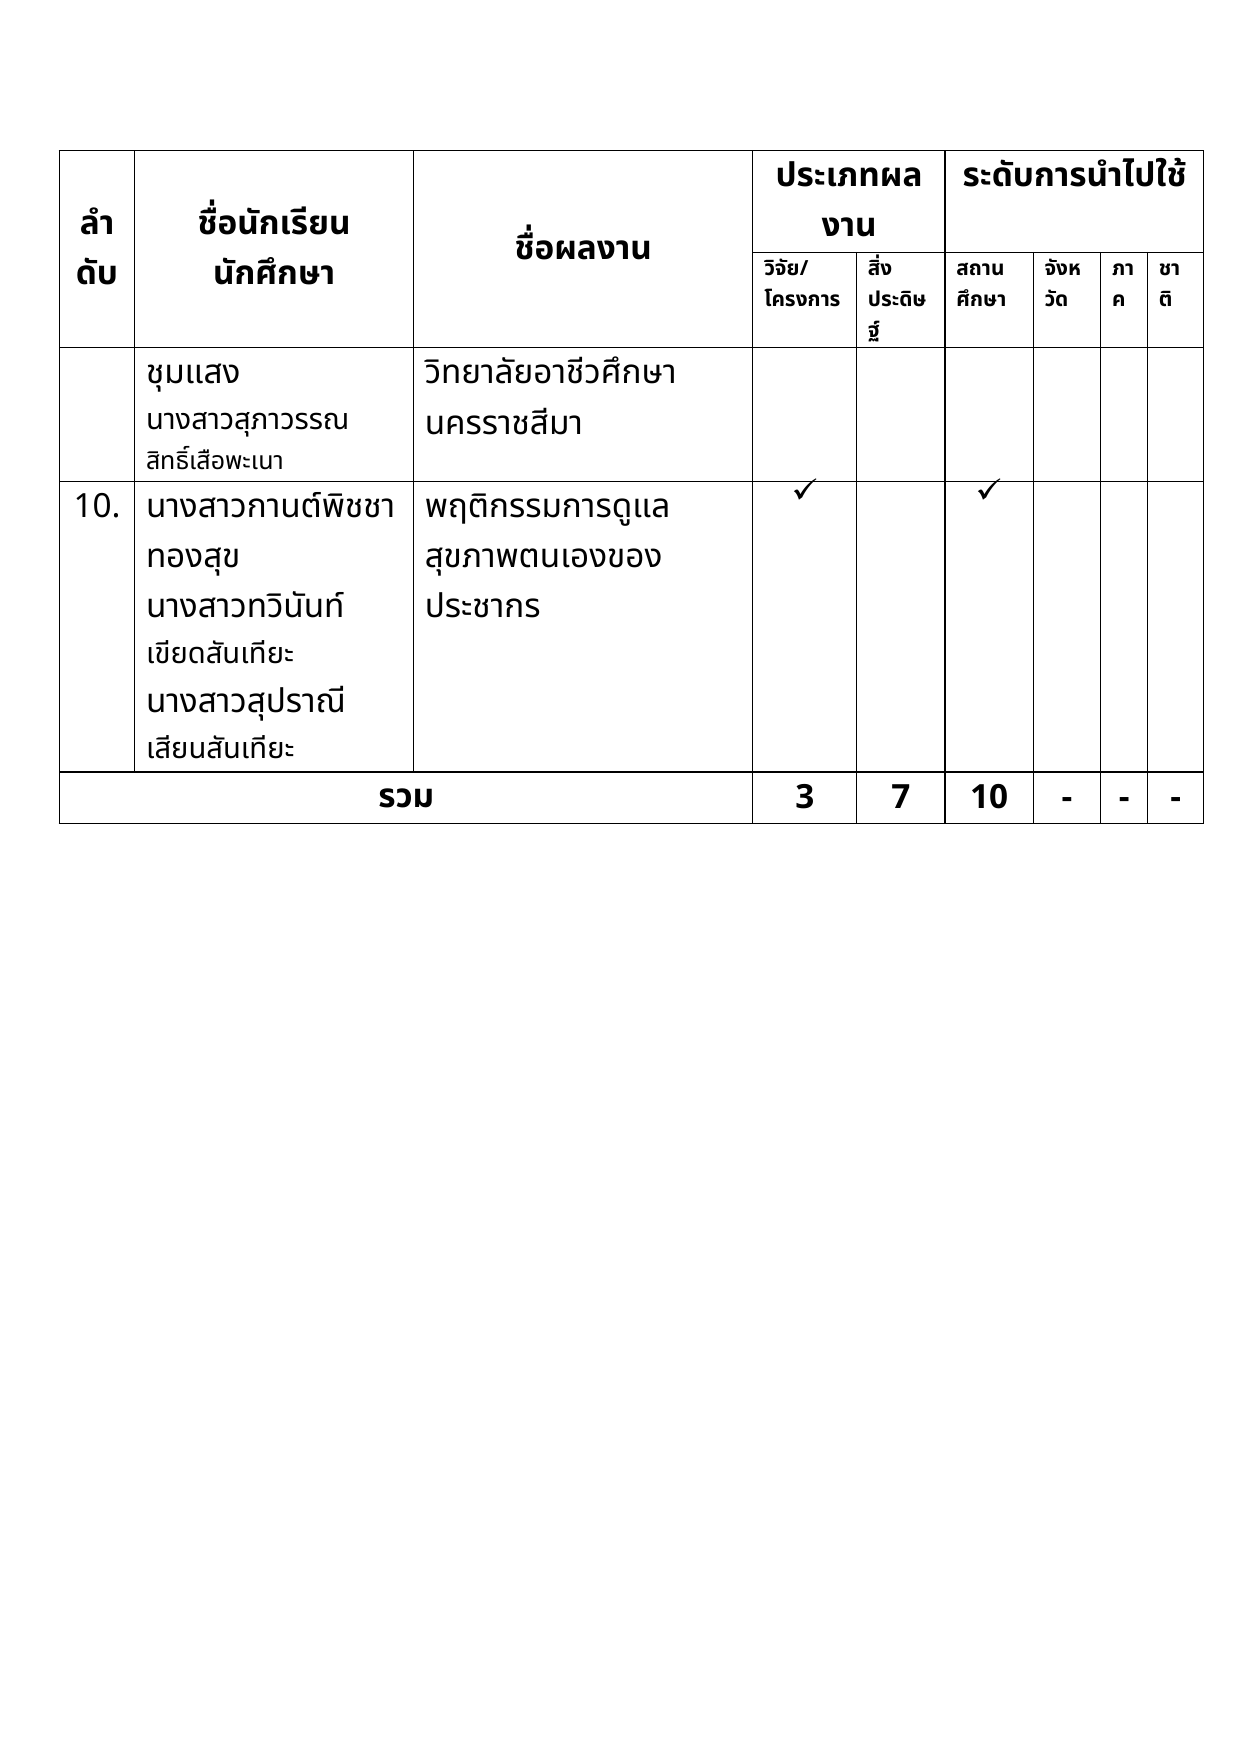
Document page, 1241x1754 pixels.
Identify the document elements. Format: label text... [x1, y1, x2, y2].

table_cell พฤติกรรมการดูแลสุขภาพตนเองของประชากร [414, 482, 752, 771]
table_cell 7 [857, 773, 944, 823]
table_cell [1034, 482, 1100, 771]
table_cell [135, 348, 413, 481]
table_cell [946, 482, 1033, 771]
table_cell 3 [753, 773, 856, 823]
table_cell ภาค [1101, 253, 1147, 347]
table_cell [1148, 482, 1203, 771]
table_cell - [1034, 773, 1100, 823]
table_cell สถานศึกษา [946, 253, 1033, 347]
table_cell [1034, 348, 1100, 481]
table_header ชื่อผลงาน [414, 151, 752, 347]
table_cell จังหวัด [1034, 253, 1100, 347]
table_cell 9. [60, 348, 134, 481]
table_cell วิจัย/โครงการ [753, 253, 856, 347]
table_cell สิ่งประดิษฐ์ [857, 253, 944, 347]
table_cell นางสาวกานต์พิชชา ทองสุข นางสาวทวินันท์ เขียดสันเทียะ นางสาวสุปราณี เสียนสันเทียะ [135, 482, 413, 771]
table_cell ชาติ [1148, 253, 1203, 347]
table_cell [753, 348, 856, 481]
table_header ชื่อนักเรียน นักศึกษา [135, 151, 413, 347]
table_cell [857, 482, 944, 771]
table_header ลำดับ [60, 151, 134, 347]
table_cell [753, 482, 856, 771]
table_cell รวม [60, 773, 752, 823]
table_cell [1101, 482, 1147, 771]
table_cell [1148, 348, 1203, 481]
table_cell [946, 348, 1033, 481]
table_cell [1101, 348, 1147, 481]
table_cell - [1101, 773, 1147, 823]
table_header ระดับการนำไปใช้ [946, 151, 1203, 252]
table_cell 10. [60, 482, 134, 771]
table_header ประเภทผลงาน [753, 151, 944, 252]
table_cell [857, 348, 944, 481]
table_cell 10 [946, 773, 1033, 823]
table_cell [414, 348, 752, 481]
table_cell - [1148, 773, 1203, 823]
